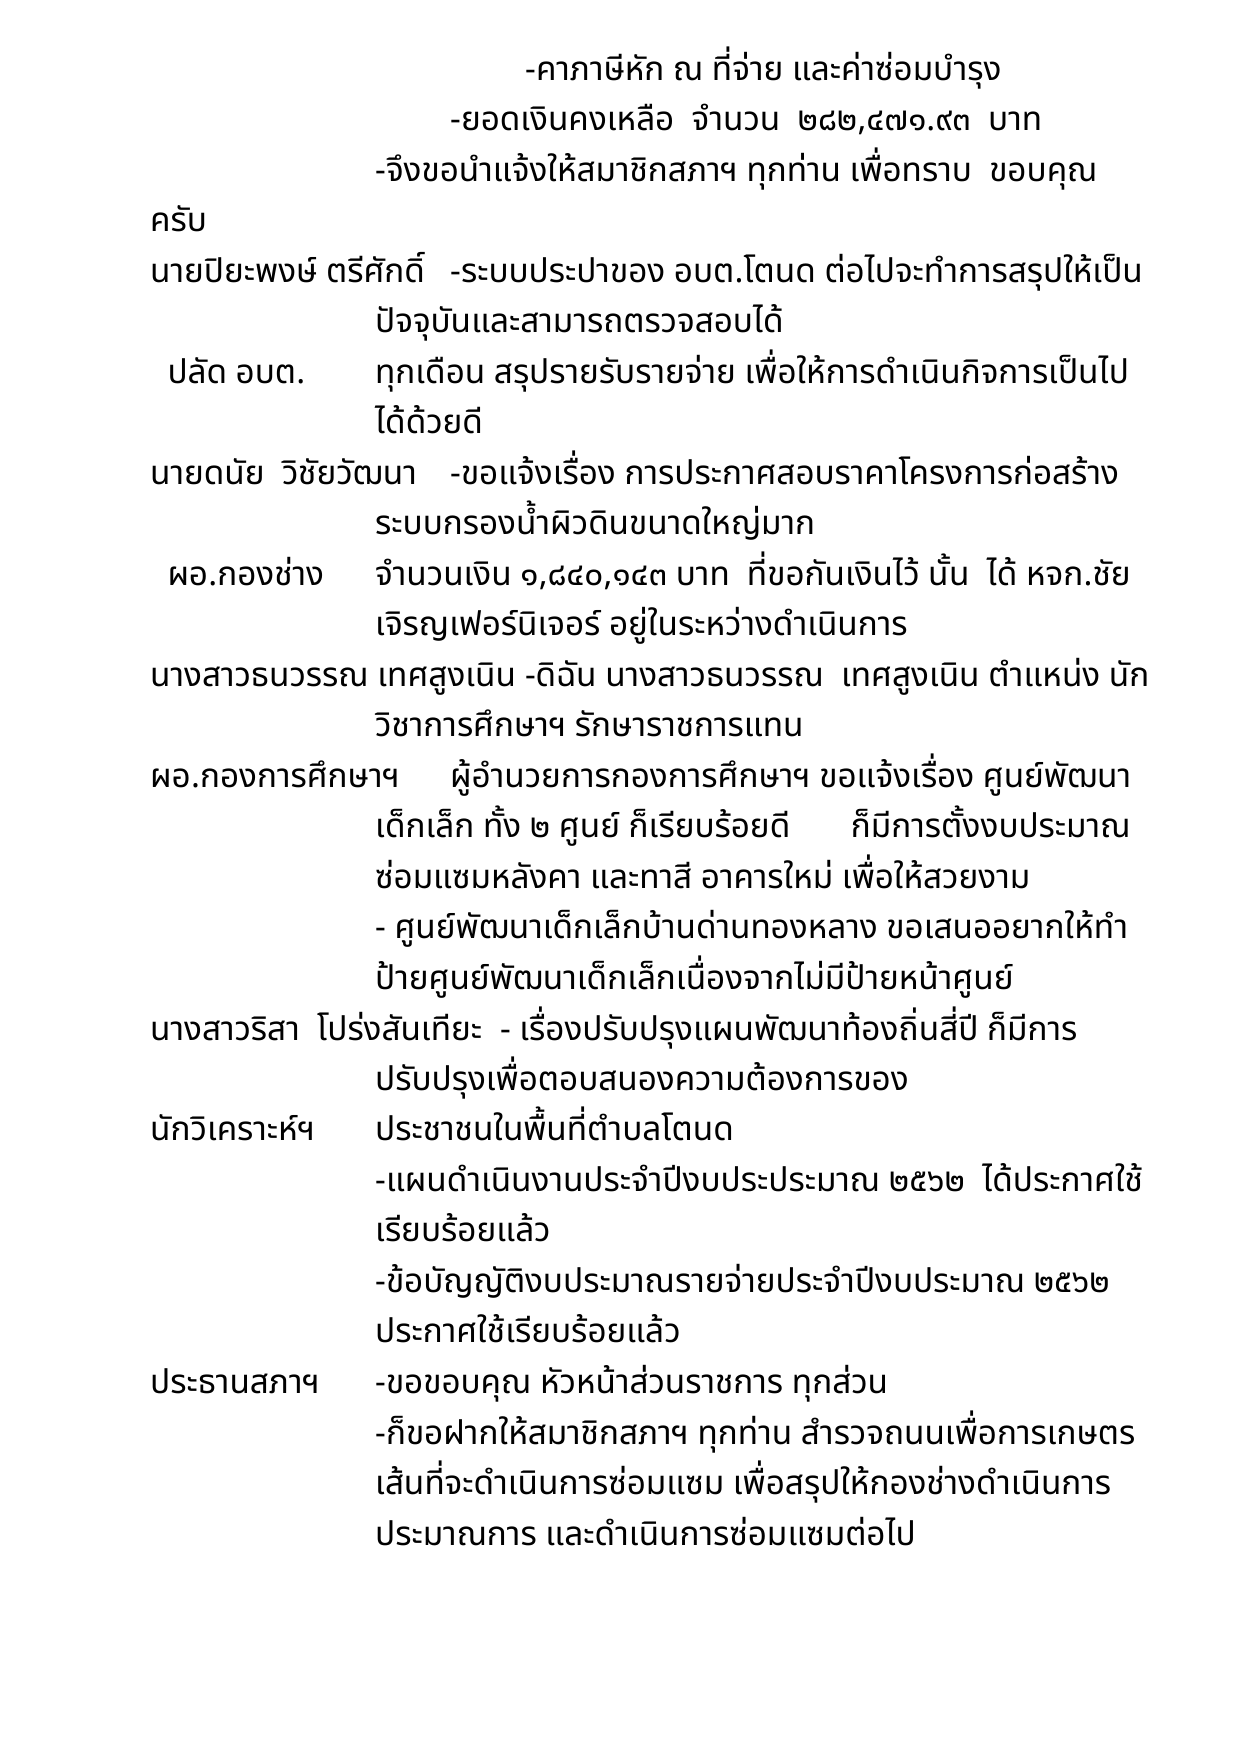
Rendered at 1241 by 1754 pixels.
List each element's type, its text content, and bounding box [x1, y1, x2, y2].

text นายดนัย วิชัยวัฒนา -ขอแจ้งเรื่อง การประกาศสอบราคาโครงการก่อสร้างระบบกรองน้ำผิวดินขนาดใหญ่มาก [150, 449, 1152, 550]
text ผอ.กองการศึกษาฯ ผู้อำนวยการกองการศึกษาฯ ขอแจ้งเรื่อง ศูนย์พัฒนาเด็กเล็ก ทั้ง ๒ ศูนย์ ก็เรียบร้อยดี ก็มีการตั้งงบประมาณซ่อมแซมหลังคา และทาสี อาคารใหม่ เพื่อให้สวยงาม [150, 752, 1152, 903]
text -ยอดเงินคงเหลือ จำนวน ๒๘๒,๔๗๑.๙๓ บาท [150, 95, 1152, 146]
text -ข้อบัญญัติงบประมาณรายจ่ายประจำปีงบประมาณ ๒๕๖๒ ประกาศใช้เรียบร้อยแล้ว [150, 1257, 1152, 1358]
text นางสาวธนวรรณ เทศสูงเนิน -ดิฉัน นางสาวธนวรรณ เทศสูงเนิน ตำแหน่ง นักวิชาการศึกษาฯ รักษาราชการแทน [150, 651, 1152, 752]
text นักวิเคราะห์ฯ ประชาชนในพื้นที่ตำบลโตนด [150, 1105, 1152, 1156]
text -คาภาษีหัก ณ ที่จ่าย และค่าซ่อมบำรุง [150, 44, 1152, 95]
text ปลัด อบต. ทุกเดือน สรุปรายรับรายจ่าย เพื่อให้การดำเนินกิจการเป็นไปได้ด้วยดี [150, 348, 1152, 449]
text -ก็ขอฝากให้สมาชิกสภาฯ ทุกท่าน สำรวจถนนเพื่อการเกษตร เส้นที่จะดำเนินการซ่อมแซม เพื่อสรุปให้กองช่างดำเนินการประมาณการ และดำเนินการซ่อมแซมต่อไป [150, 1408, 1152, 1560]
text -แผนดำเนินงานประจำปีงบประประมาณ ๒๕๖๒ ได้ประกาศใช้เรียบร้อยแล้ว [150, 1156, 1152, 1257]
text ประธานสภาฯ -ขอขอบคุณ หัวหน้าส่วนราชการ ทุกส่วน [150, 1358, 1152, 1408]
text -จึงขอนำแจ้งให้สมาชิกสภาฯ ทุกท่าน เพื่อทราบ ขอบคุณครับ [150, 146, 1152, 247]
text - ศูนย์พัฒนาเด็กเล็กบ้านด่านทองหลาง ขอเสนออยากให้ทำป้ายศูนย์พัฒนาเด็กเล็กเนื่องจากไม่มีป้ายหน้าศูนย์ [150, 903, 1152, 1004]
text นายปิยะพงษ์ ตรีศักดิ์ -ระบบประปาของ อบต.โตนด ต่อไปจะทำการสรุปให้เป็นปัจจุบันและสามารถตรวจสอบได้ [150, 247, 1152, 348]
text ผอ.กองช่าง จำนวนเงิน ๑,๘๔๐,๑๔๓ บาท ที่ขอกันเงินไว้ นั้น ได้ หจก.ชัยเจิรญเฟอร์นิเจอร์ อยู่ในระหว่างดำเนินการ [150, 550, 1152, 651]
text นางสาวริสา โปร่งสันเทียะ - เรื่องปรับปรุงแผนพัฒนาท้องถิ่นสี่ปี ก็มีการปรับปรุงเพื่อตอบสนองความต้องการของ [150, 1004, 1152, 1105]
